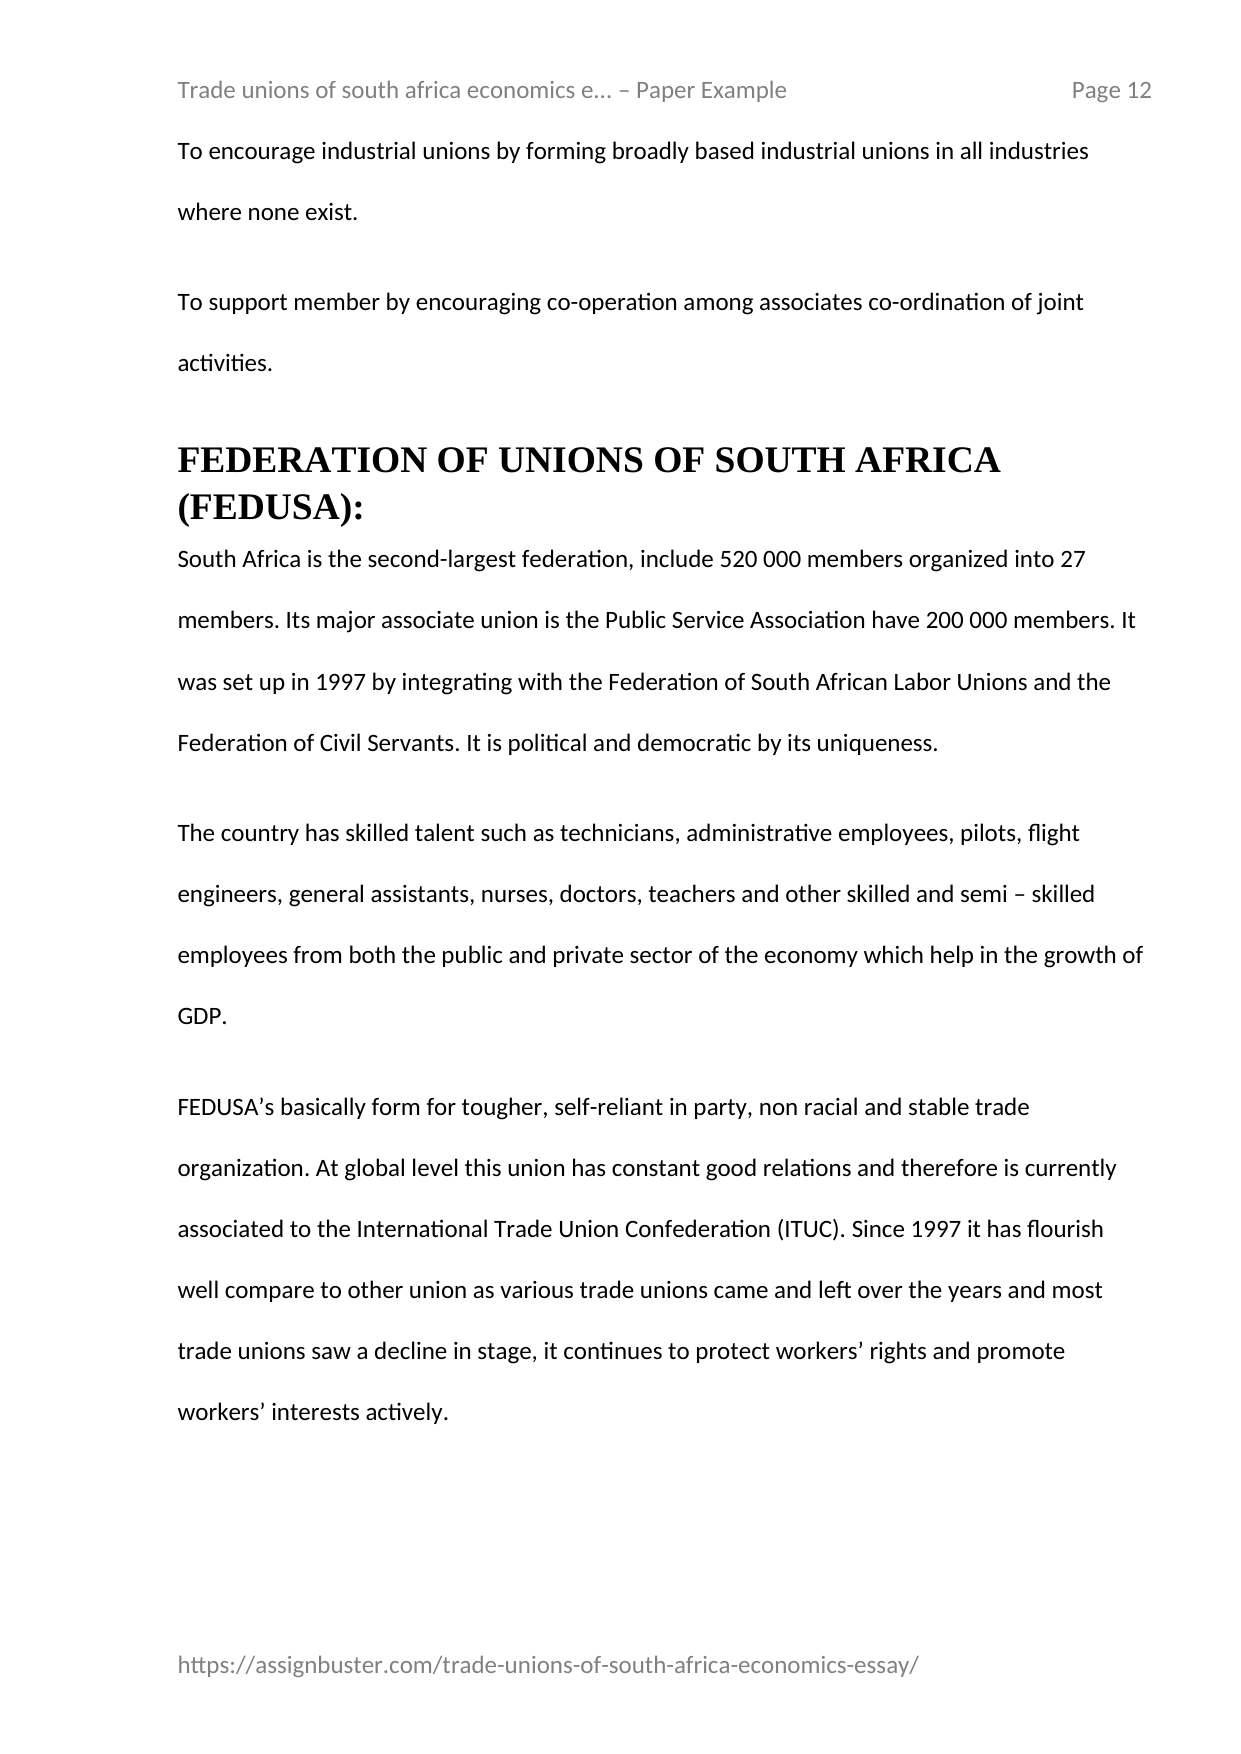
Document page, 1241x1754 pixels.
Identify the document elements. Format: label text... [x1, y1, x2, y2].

text The country has skilled talent such as technicians, administrative employees, pilots, flight engineers, general assistants, nurses, doctors, teachers and other skilled and semi – skilled employees from both the public and private sector of the economy which help in the growth of GDP. [177, 817, 1152, 1031]
text To support member by encouraging co-operation among associates co-ordination of joint activities. [177, 286, 1152, 378]
text FEDUSA’s basically form for tougher, self-reliant in party, non racial and stable trade organization. At global level this union has constant good relations and therefore is currently associated to the International Trade Union Confederation (ITUC). Since 1997 it has flourish well compare to other union as various trade unions came and left over the years and most trade unions saw a decline in stage, it continues to protect workers’ rights and promote workers’ interests actively. [177, 1091, 1152, 1427]
text To encourage industrial unions by forming broadly based industrial unions in all industries where none exist. [177, 135, 1152, 226]
text South Africa is the second-largest federation, include 520 000 members organized into 27 members. Its major associate union is the Public Service Association have 200 000 members. It was set up in 1997 by integrating with the Federation of South African Labor Unions and the Federation of Civil Servants. It is political and democratic by its uniqueness. [177, 543, 1152, 757]
subtitle FEDERATION OF UNIONS OF SOUTH AFRICA (FEDUSA): [177, 438, 1152, 528]
